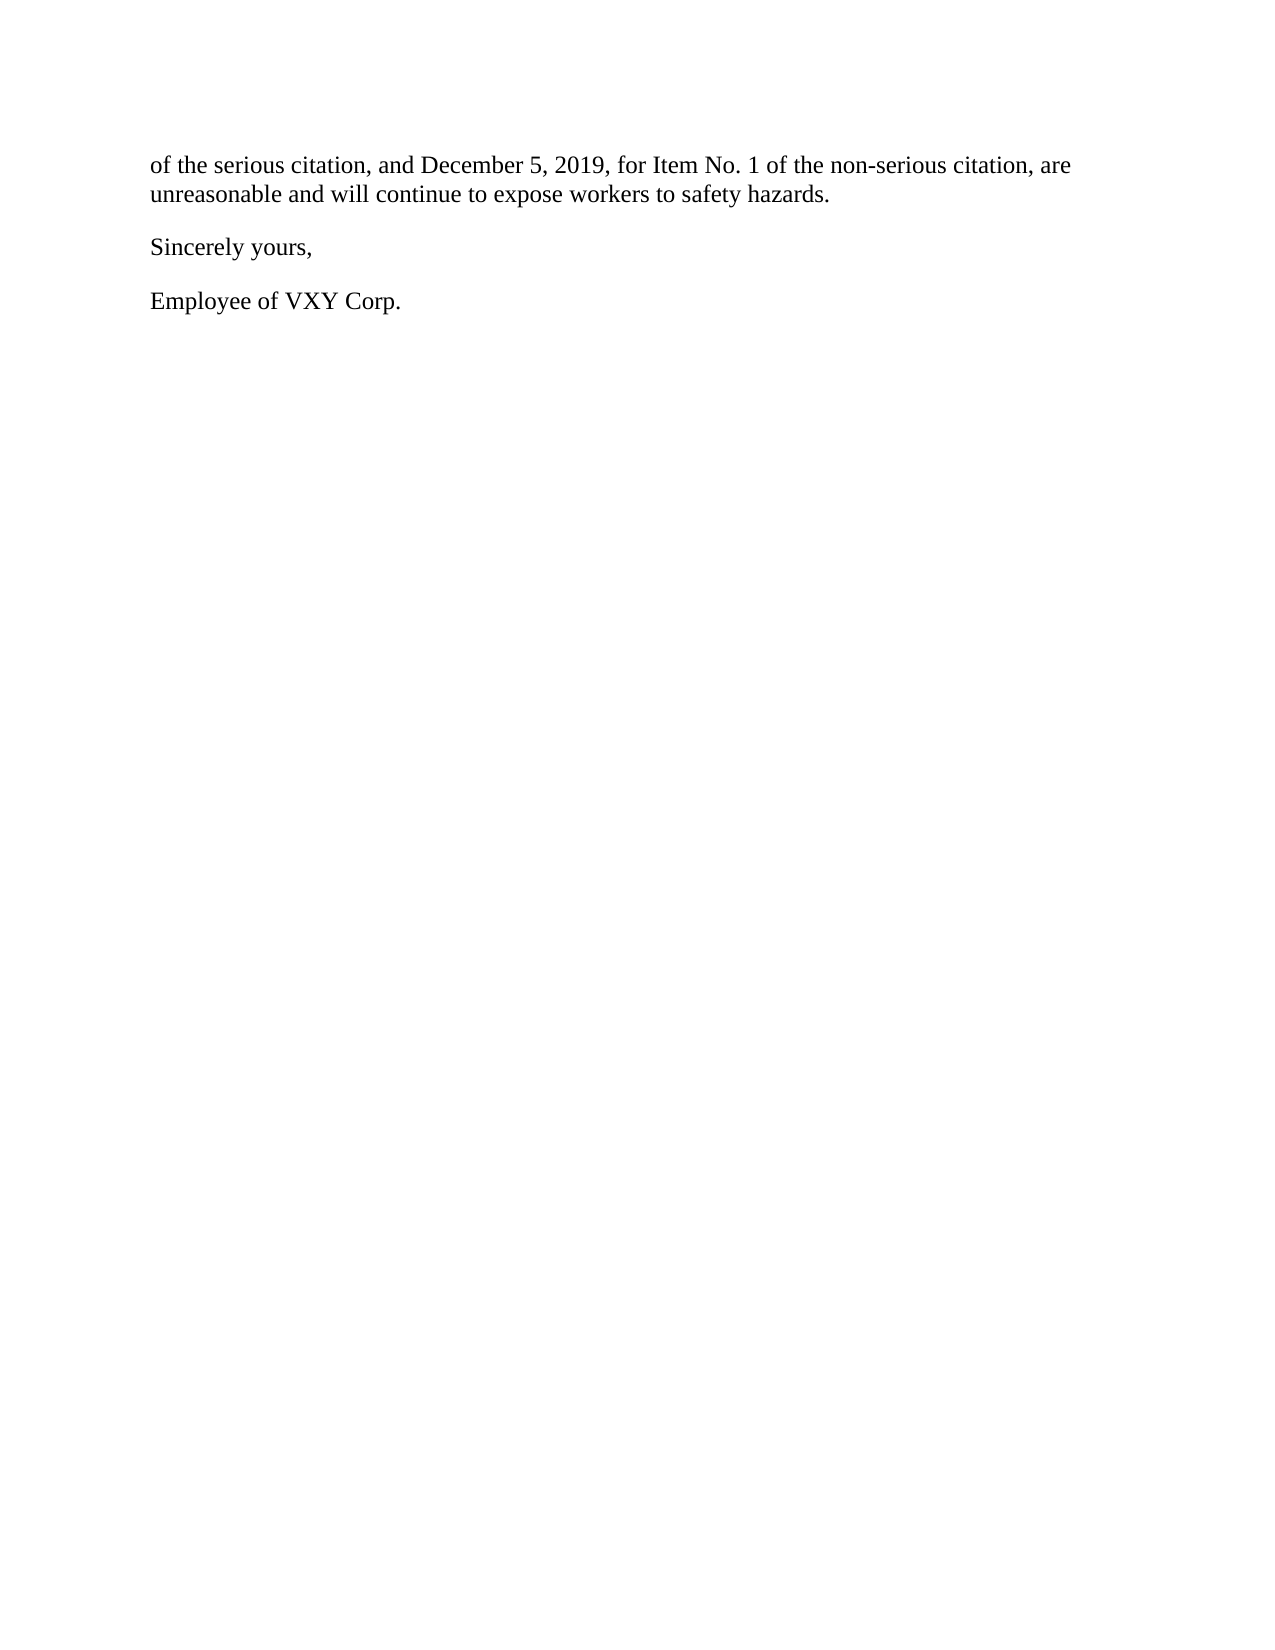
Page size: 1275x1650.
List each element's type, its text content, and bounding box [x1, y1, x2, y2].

text Sincerely yours, [150, 232, 1125, 261]
text Employee of VXY Corp. [150, 286, 1125, 315]
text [150, 150, 1125, 207]
